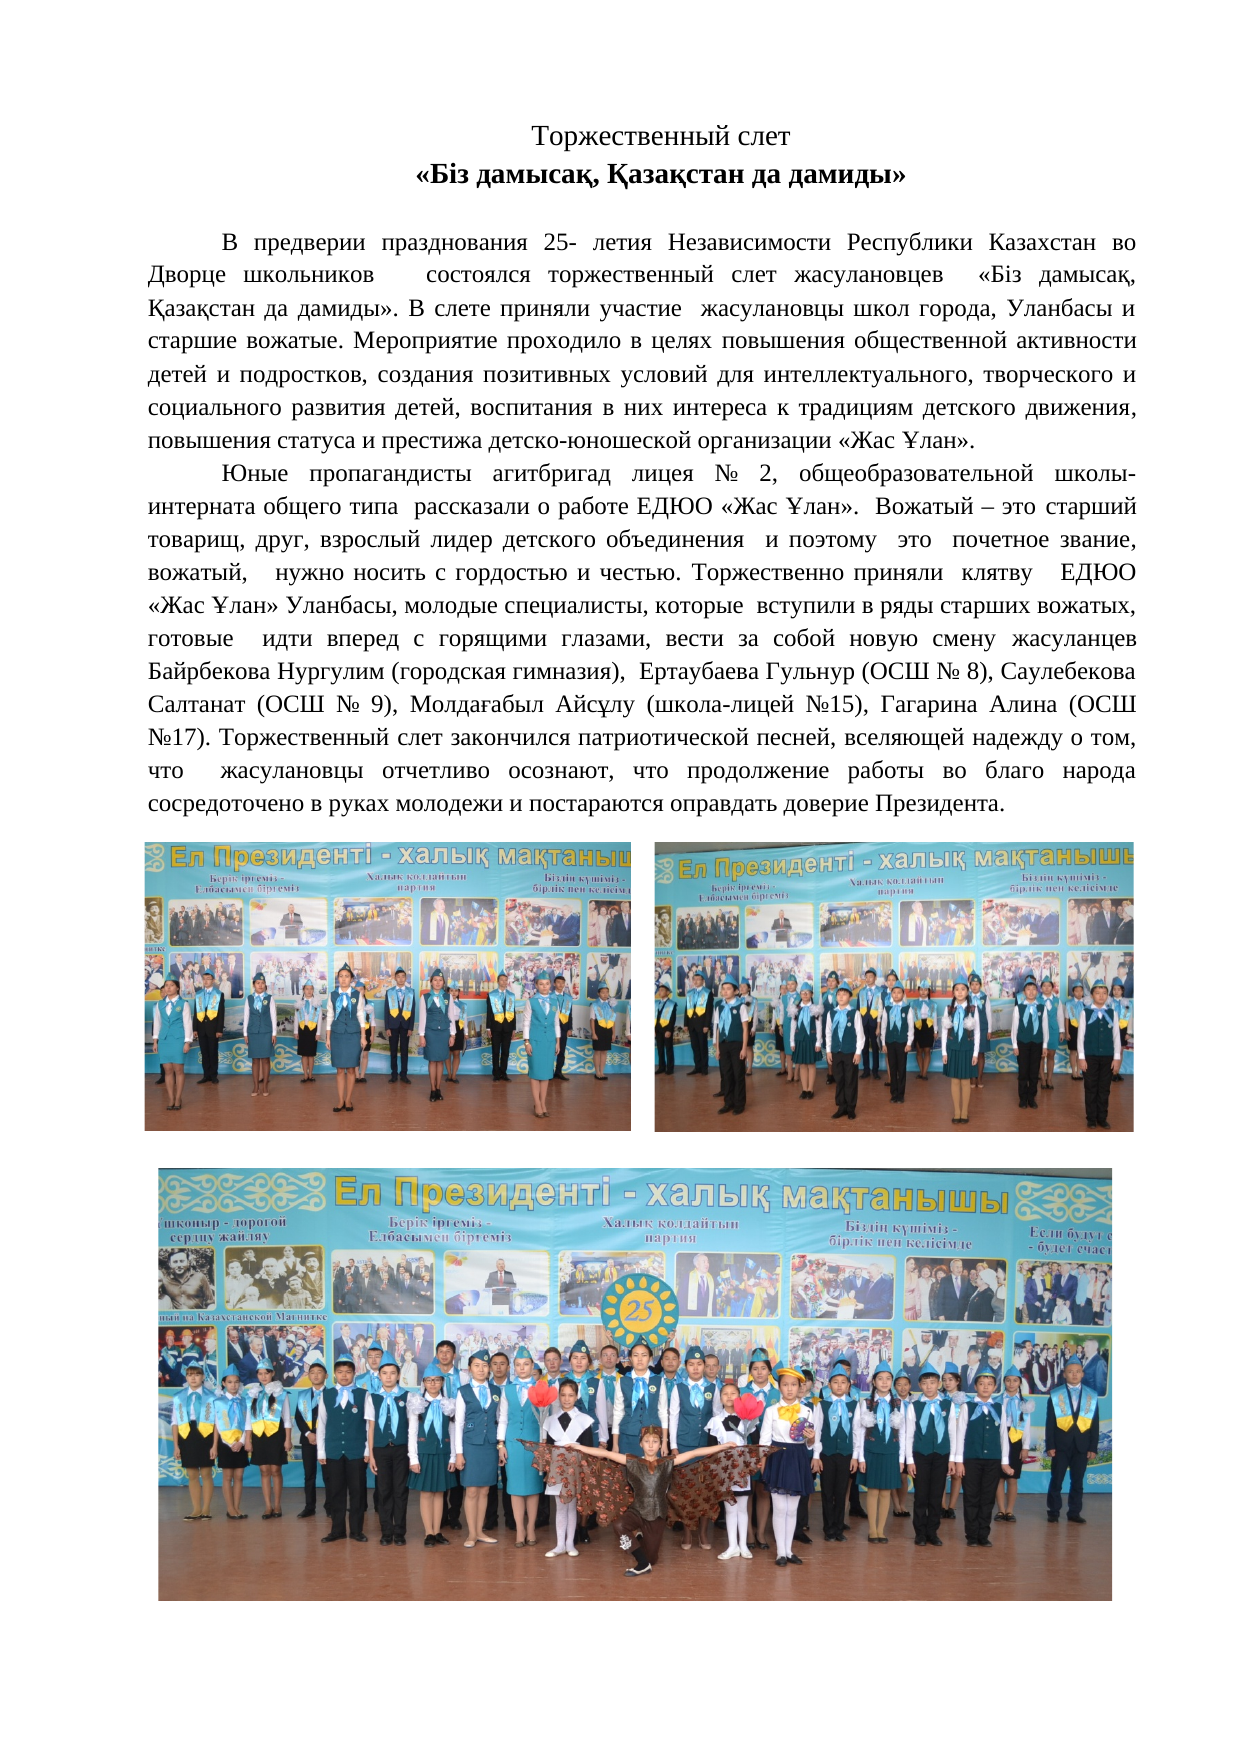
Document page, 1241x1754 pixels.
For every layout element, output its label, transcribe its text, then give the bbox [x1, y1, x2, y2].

text В предверии празднования 25- летия Независимости Республики Казахстан во Дворце школьников состоялся торжественный слет жасулановцев «Біз дамысақ, Қазақстан да дамиды». В слете приняли участие жасулановцы школ города, Уланбасы и старшие вожатые. Мероприятие проходило в целях повышения общественной активности детей и подростков, создания позитивных условий для интеллектуального, творческого и социального развития детей, воспитания в них интереса к традициям детского движения, повышения статуса и престижа детско-юношеской организации «Жас Ұлан». [148, 227, 1137, 453]
picture [144, 842, 631, 1131]
text Юные пропагандисты агитбригад лицея № 2, общеобразовательной школы-интерната общего типа рассказали о работе ЕДЮО «Жас Ұлан». Вожатый – это старший товарищ, друг, взрослый лидер детского объединения и поэтому это почетное звание, вожатый, нужно носить с гордостью и честью. Торжественно приняли клятву ЕДЮО «Жас Ұлан» Уланбасы, молодые специалисты, которые вступили в ряды старших вожатых, готовые идти вперед с горящими глазами, вести за собой новую смену жасуланцев Байрбекова Нургулим (городская гимназия), Ертаубаева Гульнур (ОСШ № 8), Саулебекова Салтанат (ОСШ № 9), Молдағабыл Айсұлу (школа-лицей №15), Гагарина Алина (ОСШ №17). Торжественный слет закончился патриотической песней, вселяющей надежду о том, что жасулановцы отчетливо осознают, что продолжение работы во благо народа сосредоточено в руках молодежи и постараются оправдать доверие Президента. [148, 458, 1137, 817]
text Торжественный слет «Біз дамысақ, Қазақстан да дамиды» [177, 118, 1152, 222]
picture [158, 1168, 1113, 1601]
picture [654, 842, 1134, 1132]
